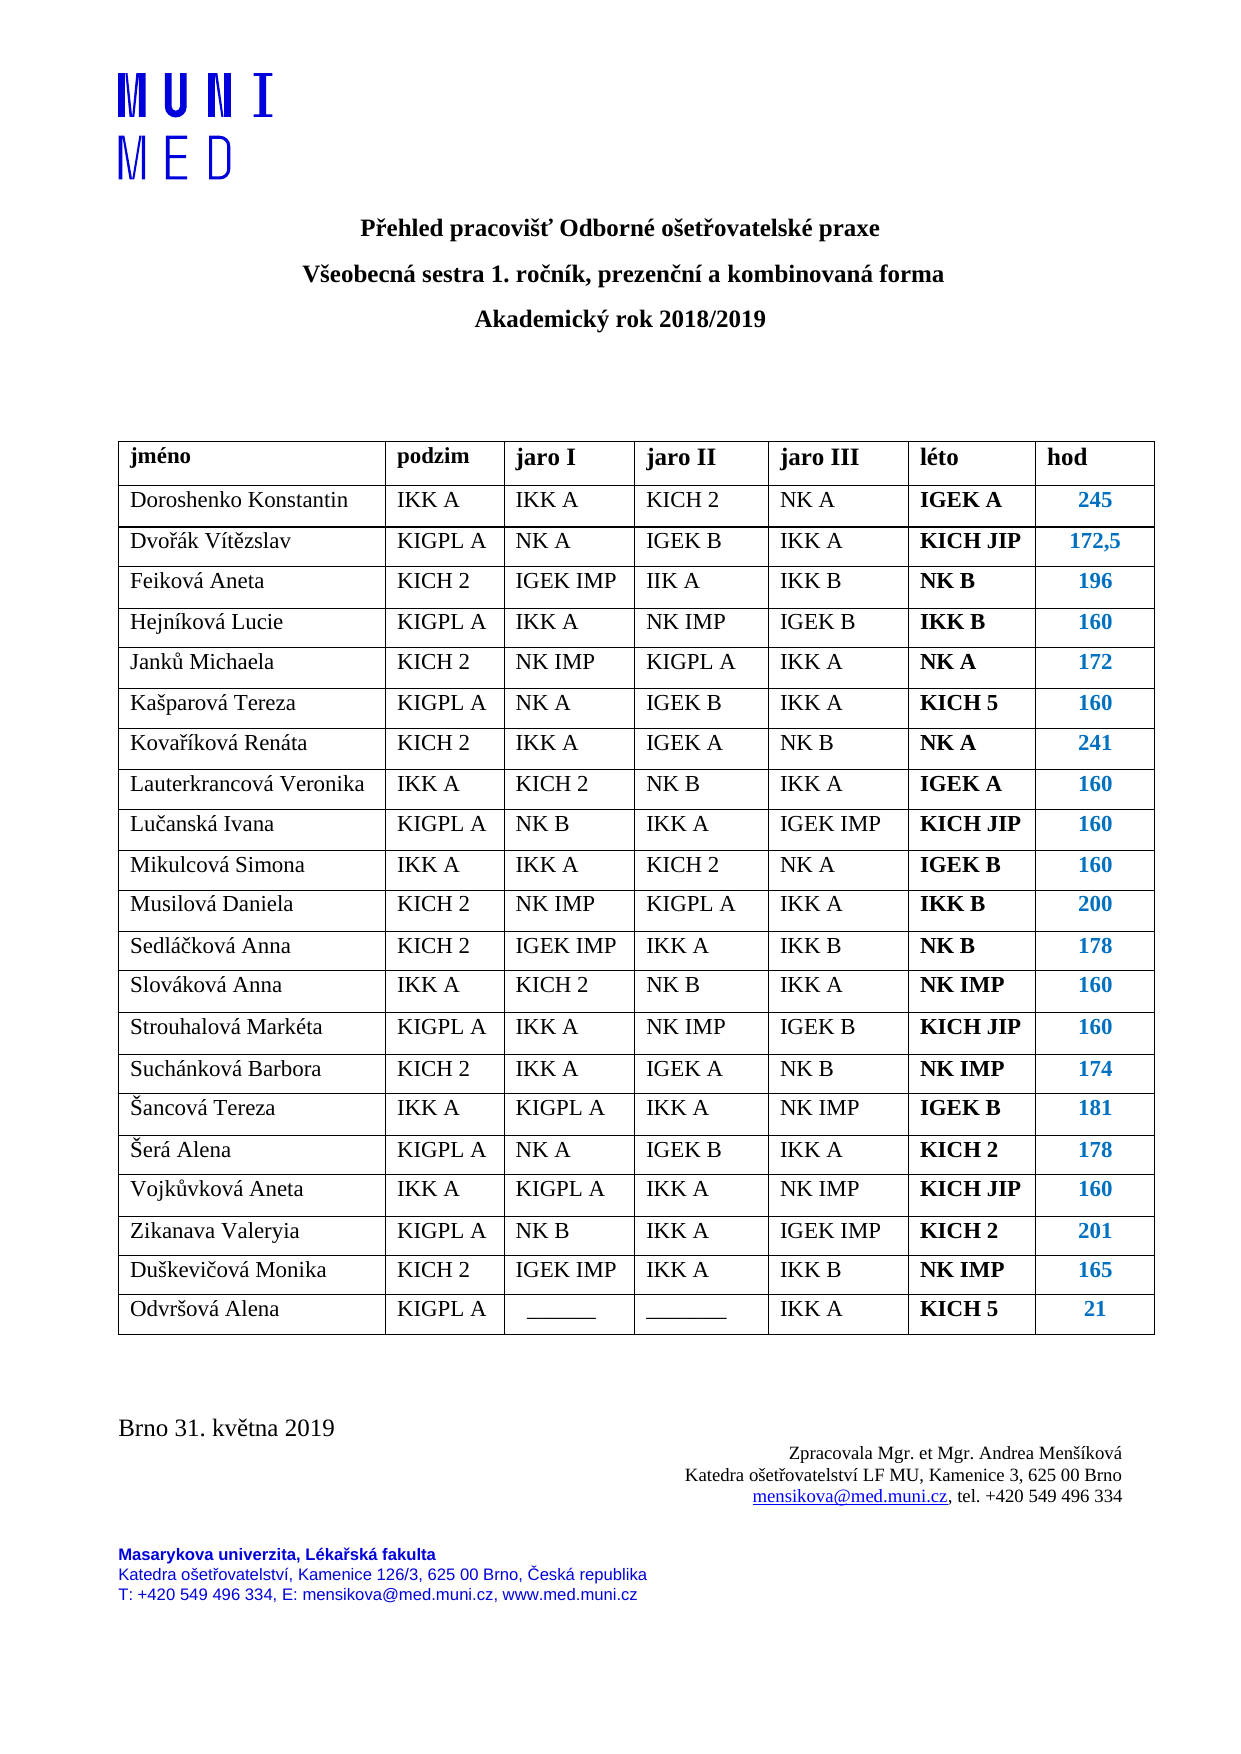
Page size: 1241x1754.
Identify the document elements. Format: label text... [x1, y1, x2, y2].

table_cell Dvořák Vítězslav [119, 528, 385, 566]
table_cell 165 [1036, 1256, 1154, 1294]
table_cell NK A [505, 689, 634, 728]
table_cell IKK A [769, 770, 908, 808]
table_cell 160 [1036, 609, 1154, 647]
table_cell KIGPL A [505, 1175, 634, 1216]
table_cell NK B [909, 567, 1035, 607]
table_cell NK IMP [505, 648, 634, 688]
table_cell IKK B [769, 932, 908, 970]
table_cell IKK A [386, 1094, 504, 1135]
table_cell 241 [1036, 729, 1154, 769]
table_header hod [1036, 442, 1154, 485]
table_cell IKK A [769, 648, 908, 688]
table_cell KICH 2 [635, 486, 768, 526]
text Akademický rok 2018/2019 [118, 304, 1122, 333]
table_cell IKK A [635, 1256, 768, 1294]
table_cell NK B [635, 770, 768, 808]
table_cell 178 [1036, 932, 1154, 970]
table_cell IKK B [909, 609, 1035, 647]
table_cell KIGPL A [386, 1217, 504, 1255]
table_cell 21 [1036, 1295, 1154, 1333]
table_cell IKK A [769, 528, 908, 566]
table_cell NK B [505, 1217, 634, 1255]
table_cell KIGPL A [386, 1013, 504, 1054]
table_cell Duškevičová Monika [119, 1256, 385, 1294]
table_cell KIGPL A [386, 810, 504, 850]
table_cell NK IMP [769, 1175, 908, 1216]
table_header jaro II [635, 442, 768, 485]
table_cell KICH 5 [909, 1295, 1035, 1333]
table_cell Strouhalová Markéta [119, 1013, 385, 1054]
table_cell 178 [1036, 1136, 1154, 1174]
table_header jaro III [769, 442, 908, 485]
text Přehled pracovišť Odborné ošetřovatelské praxe [118, 213, 1122, 242]
table_cell KIGPL A [386, 1136, 504, 1174]
table_cell IKK A [386, 770, 504, 808]
table_cell Janků Michaela [119, 648, 385, 688]
table_cell KICH 2 [909, 1136, 1035, 1174]
table_cell Lauterkrancová Veronika [119, 770, 385, 808]
table_cell 172,5 [1036, 528, 1154, 566]
table_cell NK B [769, 1055, 908, 1093]
table_cell IKK A [635, 1175, 768, 1216]
table_cell IGEK IMP [769, 1217, 908, 1255]
table_cell _______ [635, 1295, 768, 1333]
table_cell 160 [1036, 851, 1154, 889]
table_cell KICH 2 [386, 648, 504, 688]
table_cell KICH JIP [909, 1175, 1035, 1216]
table_cell 245 [1036, 486, 1154, 526]
table_header jméno [119, 442, 385, 485]
table_cell IGEK A [909, 486, 1035, 526]
table_cell NK B [909, 932, 1035, 970]
table_cell KIGPL A [505, 1094, 634, 1135]
table_cell Sedláčková Anna [119, 932, 385, 970]
table_cell IIK A [635, 567, 768, 607]
table_cell 201 [1036, 1217, 1154, 1255]
table_cell Musilová Daniela [119, 891, 385, 931]
table_cell NK A [505, 1136, 634, 1174]
table_cell 160 [1036, 770, 1154, 808]
table_cell KICH JIP [909, 810, 1035, 850]
table_cell NK A [909, 729, 1035, 769]
text Všeobecná sestra 1. ročník, prezenční a kombinovaná forma [118, 259, 1122, 288]
table_cell KIGPL A [386, 609, 504, 647]
table_cell Šancová Tereza [119, 1094, 385, 1135]
table_cell Mikulcová Simona [119, 851, 385, 889]
table_cell 160 [1036, 1013, 1154, 1054]
table_cell NK IMP [909, 1055, 1035, 1093]
table_cell Hejníková Lucie [119, 609, 385, 647]
table_cell IKK A [505, 1055, 634, 1093]
table_cell IKK A [769, 689, 908, 728]
table_cell IGEK A [635, 1055, 768, 1093]
table_cell 174 [1036, 1055, 1154, 1093]
table_cell Šerá Alena [119, 1136, 385, 1174]
text Zpracovala Mgr. et Mgr. Andrea Menšíková [118, 1442, 1122, 1464]
table_cell NK IMP [505, 891, 634, 931]
table_cell IGEK B [769, 1013, 908, 1054]
table_cell KICH 2 [635, 851, 768, 889]
table_cell NK IMP [909, 971, 1035, 1012]
table_cell NK IMP [909, 1256, 1035, 1294]
table_cell IKK A [769, 1295, 908, 1333]
table_cell Doroshenko Konstantin [119, 486, 385, 526]
table_cell IKK A [505, 851, 634, 889]
table_cell IKK A [769, 891, 908, 931]
table_cell NK A [909, 648, 1035, 688]
table_cell IKK A [386, 851, 504, 889]
table_cell IKK A [505, 729, 634, 769]
table_cell IKK A [505, 486, 634, 526]
table_cell IKK A [635, 932, 768, 970]
table_cell Kašparová Tereza [119, 689, 385, 728]
table_cell NK A [769, 486, 908, 526]
table_cell IKK B [909, 891, 1035, 931]
table_cell 160 [1036, 971, 1154, 1012]
table_cell IKK A [386, 486, 504, 526]
table_cell IGEK A [635, 729, 768, 769]
table_cell IGEK IMP [505, 567, 634, 607]
table_cell 196 [1036, 567, 1154, 607]
table_cell NK B [505, 810, 634, 850]
table_cell Odvršová Alena [119, 1295, 385, 1333]
table_cell NK B [635, 971, 768, 1012]
table_cell IKK B [769, 1256, 908, 1294]
table_cell Zikanava Valeryia [119, 1217, 385, 1255]
table_cell KIGPL A [386, 689, 504, 728]
table_cell Lučanská Ivana [119, 810, 385, 850]
table_cell KIGPL A [635, 648, 768, 688]
table_cell ______ [505, 1295, 634, 1333]
table_cell KICH 2 [386, 932, 504, 970]
table_cell Kovaříková Renáta [119, 729, 385, 769]
table_cell IKK A [769, 971, 908, 1012]
table_cell KICH 2 [505, 971, 634, 1012]
table_cell NK A [769, 851, 908, 889]
text Katedra ošetřovatelství LF MU, Kamenice 3, 625 00 Brno [118, 1464, 1122, 1485]
table_cell IGEK B [769, 609, 908, 647]
table_cell NK IMP [769, 1094, 908, 1135]
table_header léto [909, 442, 1035, 485]
text Brno 31. května 2019 [118, 1413, 1122, 1442]
table_cell 160 [1036, 1175, 1154, 1216]
table_cell Slováková Anna [119, 971, 385, 1012]
table_cell KICH 5 [909, 689, 1035, 728]
table_cell Vojkůvková Aneta [119, 1175, 385, 1216]
table_cell 160 [1036, 689, 1154, 728]
table_cell IGEK IMP [505, 1256, 634, 1294]
table_header podzim [386, 442, 504, 485]
table_cell IKK A [505, 609, 634, 647]
table_cell KICH 2 [386, 1256, 504, 1294]
table_cell KICH 2 [386, 1055, 504, 1093]
table_cell KIGPL A [386, 528, 504, 566]
table_cell IKK B [769, 567, 908, 607]
table_cell IGEK IMP [769, 810, 908, 850]
table_cell KICH JIP [909, 1013, 1035, 1054]
table_header jaro I [505, 442, 634, 485]
table_cell KICH 2 [386, 567, 504, 607]
table_cell IKK A [635, 1094, 768, 1135]
table_cell NK IMP [635, 609, 768, 647]
table_cell NK A [505, 528, 634, 566]
table_cell KICH 2 [386, 891, 504, 931]
table_cell 200 [1036, 891, 1154, 931]
table_cell IKK A [635, 810, 768, 850]
text mensikova@med.muni.cz, tel. +420 549 496 334 [118, 1485, 1122, 1507]
table_cell 160 [1036, 810, 1154, 850]
table_cell IKK A [769, 1136, 908, 1174]
table_cell Feiková Aneta [119, 567, 385, 607]
table_cell IGEK B [635, 689, 768, 728]
table_cell NK IMP [635, 1013, 768, 1054]
table_cell IKK A [386, 971, 504, 1012]
table_cell KICH JIP [909, 528, 1035, 566]
table_cell Suchánková Barbora [119, 1055, 385, 1093]
table_cell 181 [1036, 1094, 1154, 1135]
table_cell IGEK B [635, 528, 768, 566]
table_cell IGEK IMP [505, 932, 634, 970]
table_cell 172 [1036, 648, 1154, 688]
table_cell KICH 2 [505, 770, 634, 808]
table_cell KIGPL A [386, 1295, 504, 1333]
table_cell KICH 2 [386, 729, 504, 769]
table_cell KICH 2 [909, 1217, 1035, 1255]
table_cell IKK A [386, 1175, 504, 1216]
table_cell IKK A [505, 1013, 634, 1054]
table_cell IGEK B [909, 851, 1035, 889]
table_cell IGEK B [635, 1136, 768, 1174]
table_cell IKK A [635, 1217, 768, 1255]
table_cell NK B [769, 729, 908, 769]
table_cell IGEK A [909, 770, 1035, 808]
table_cell KIGPL A [635, 891, 768, 931]
table_cell IGEK B [909, 1094, 1035, 1135]
